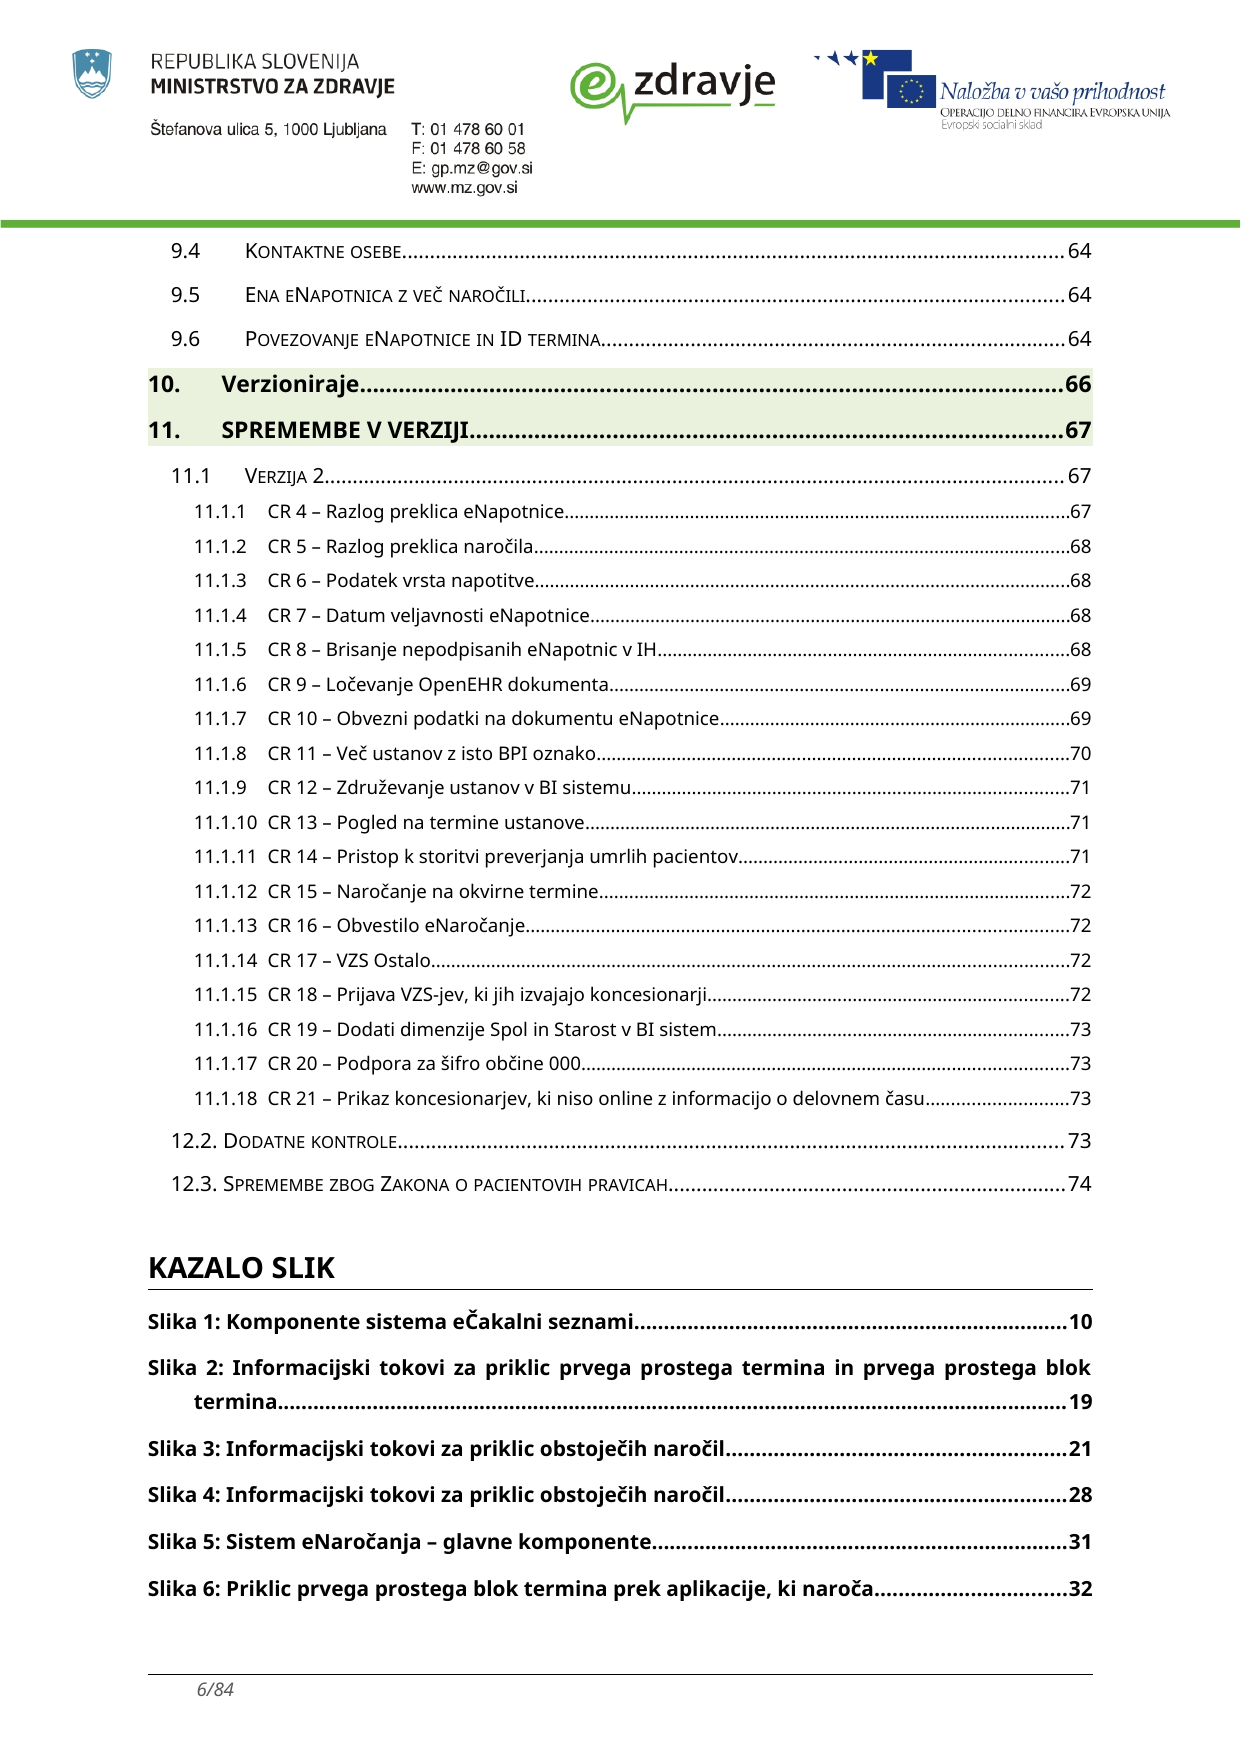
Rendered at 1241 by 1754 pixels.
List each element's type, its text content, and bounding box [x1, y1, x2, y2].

text Slika 2: Informacijski tokovi za priklic prvega prostega termina in prvega prostega blok termina 19 [148, 1353, 1093, 1416]
text Slika 6: Priklic prvega prostega blok termina prek aplikacije, ki naroča 32 [148, 1574, 1093, 1602]
text 11.1.5 CR 8 – Brisanje nepodpisanih eNapotnic v IH 68 [194, 637, 1093, 662]
text 11.1.14 CR 17 – VZS Ostalo 72 [194, 947, 1093, 973]
text 11.1.13 CR 16 – Obvestilo eNaročanje 72 [194, 913, 1093, 938]
text 11.1.3 CR 6 – Podatek vrsta napotitve 68 [194, 568, 1093, 593]
text Slika 4: Informacijski tokovi za priklic obstoječih naročil 28 [148, 1481, 1093, 1509]
text 12.2. Dodatne kontrole 73 [171, 1126, 1093, 1154]
text 11.1.11 CR 14 – Pristop k storitvi preverjanja umrlih pacientov 71 [194, 844, 1093, 869]
text 11.1.10 CR 13 – Pogled na termine ustanove 71 [194, 809, 1093, 835]
text 11.1.15 CR 18 – Prijava VZS-jev, ki jih izvajajo koncesionarji 72 [194, 982, 1093, 1007]
text 11.1.4 CR 7 – Datum veljavnosti eNapotnice 68 [194, 602, 1093, 628]
text 11.1.7 CR 10 – Obvezni podatki na dokumentu eNapotnice 69 [194, 706, 1093, 731]
text 11.1.16 CR 19 – Dodati dimenzije Spol in Starost v BI sistem 73 [194, 1016, 1093, 1042]
text 11.1.2 CR 5 – Razlog preklica naročila 68 [194, 533, 1093, 559]
text 11.1.1 CR 4 – Razlog preklica eNapotnice 67 [194, 499, 1093, 524]
text 10. Verzioniraje 66 [148, 368, 1093, 399]
text 11.1 Verzija 2 67 [171, 461, 1093, 490]
text 11.1.6 CR 9 – Ločevanje OpenEHR dokumenta 69 [194, 671, 1093, 697]
picture [0, 6, 1241, 228]
text 11.1.12 CR 15 – Naročanje na okvirne termine 72 [194, 878, 1093, 904]
text 12.3. Spremembe zbog Zakona o pacientovih pravicah 74 [171, 1169, 1093, 1198]
text 9.6 Povezovanje eNapotnice in ID termina 64 [171, 324, 1093, 352]
text Slika 1: Komponente sistema eČakalni seznami 10 [148, 1307, 1093, 1335]
text 11.1.8 CR 11 – Več ustanov z isto BPI oznako 70 [194, 740, 1093, 766]
text 9.4 Kontaktne osebe 64 [171, 236, 1093, 265]
text 9.5 Ena eNapotnica z več naročili 64 [171, 280, 1093, 308]
text Slika 5: Sistem eNaročanja – glavne komponente 31 [148, 1527, 1093, 1556]
text Slika 3: Informacijski tokovi za priklic obstoječih naročil 21 [148, 1434, 1093, 1462]
text 11.1.17 CR 20 – Podpora za šifro občine 000 73 [194, 1051, 1093, 1076]
text 11. SPREMEMBE V VERZIJI 67 [148, 414, 1093, 446]
text Kazalo SLIK [148, 1248, 1093, 1289]
text 11.1.18 CR 21 – Prikaz koncesionarjev, ki niso online z informacijo o delovnem času 73 [194, 1085, 1093, 1111]
text 11.1.9 CR 12 – Združevanje ustanov v BI sistemu 71 [194, 775, 1093, 800]
